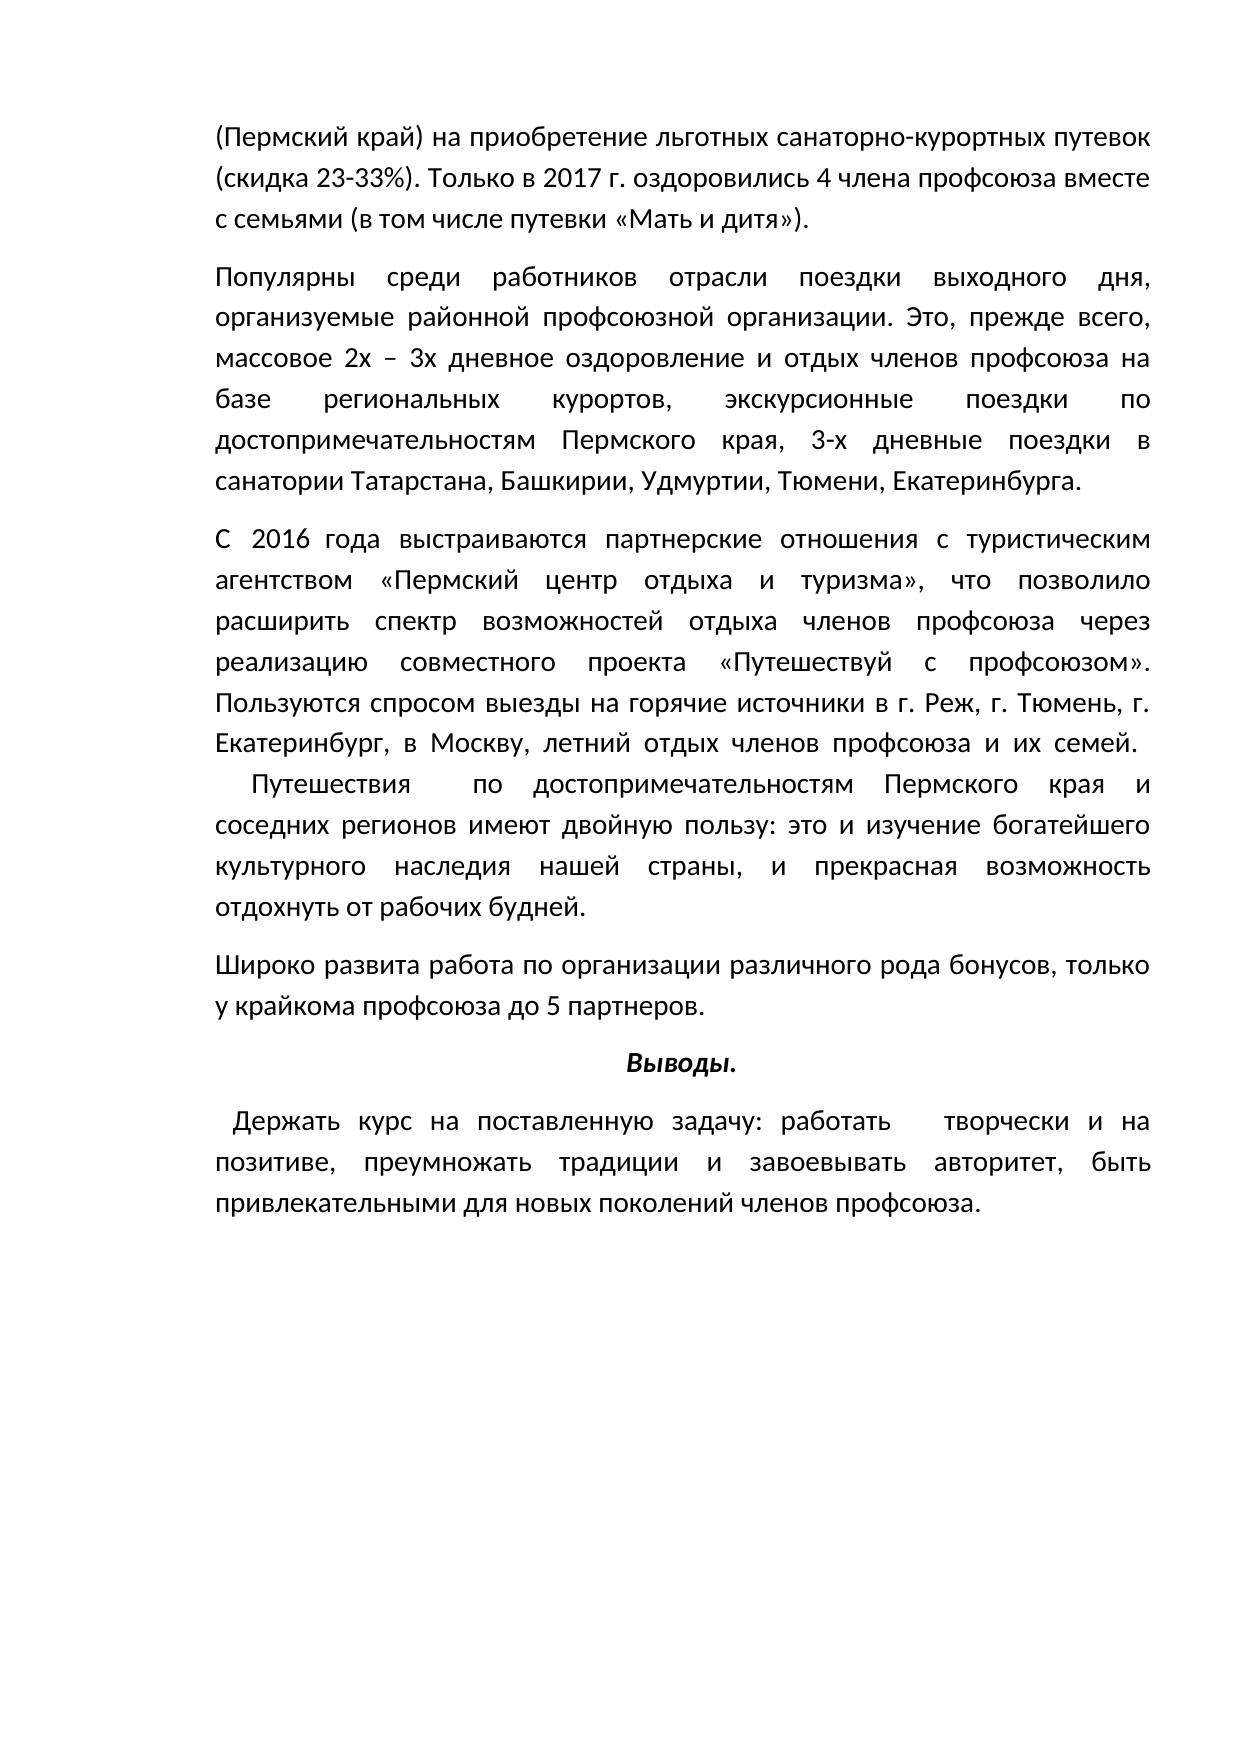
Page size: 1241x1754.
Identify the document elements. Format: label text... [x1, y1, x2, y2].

text Популярны среди работников отрасли поездки выходного дня, организуемые районной профсоюзной организации. Это, прежде всего, массовое 2х – 3х дневное оздоровление и отдых членов профсоюза на базе региональных курортов, экскурсионные поездки по достопримечательностям Пермского края, 3-х дневные поездки в санатории Татарстана, Башкирии, Удмуртии, Тюмени, Екатеринбурга. [215, 258, 1152, 498]
text Выводы. [215, 1044, 1152, 1080]
text (Пермский край) на приобретение льготных санаторно-курортных путевок (скидка 23-33%). Только в 2017 г. оздоровились 4 члена профсоюза вместе с семьями (в том числе путевки «Мать и дитя»). [215, 118, 1152, 236]
text Широко развита работа по организации различного рода бонусов, только у крайкома профсоюза до 5 партнеров. [215, 946, 1152, 1022]
text С 2016 года выстраиваются партнерские отношения с туристическим агентством «Пермский центр отдыха и туризма», что позволило расширить спектр возможностей отдыха членов профсоюза через реализацию совместного проекта «Путешествуй с профсоюзом». Пользуются спросом выезды на горячие источники в г. Реж, г. Тюмень, г. Екатеринбург, в Москву, летний отдых членов профсоюза и их семей. Путешествия по достопримечательностям Пермского края и соседних регионов имеют двойную пользу: это и изучение богатейшего культурного наследия нашей страны, и прекрасная возможность отдохнуть от рабочих будней. [215, 520, 1152, 924]
text Держать курс на поставленную задачу: работать творчески и на позитиве, преумножать традиции и завоевывать авторитет, быть привлекательными для новых поколений членов профсоюза. [215, 1102, 1152, 1219]
